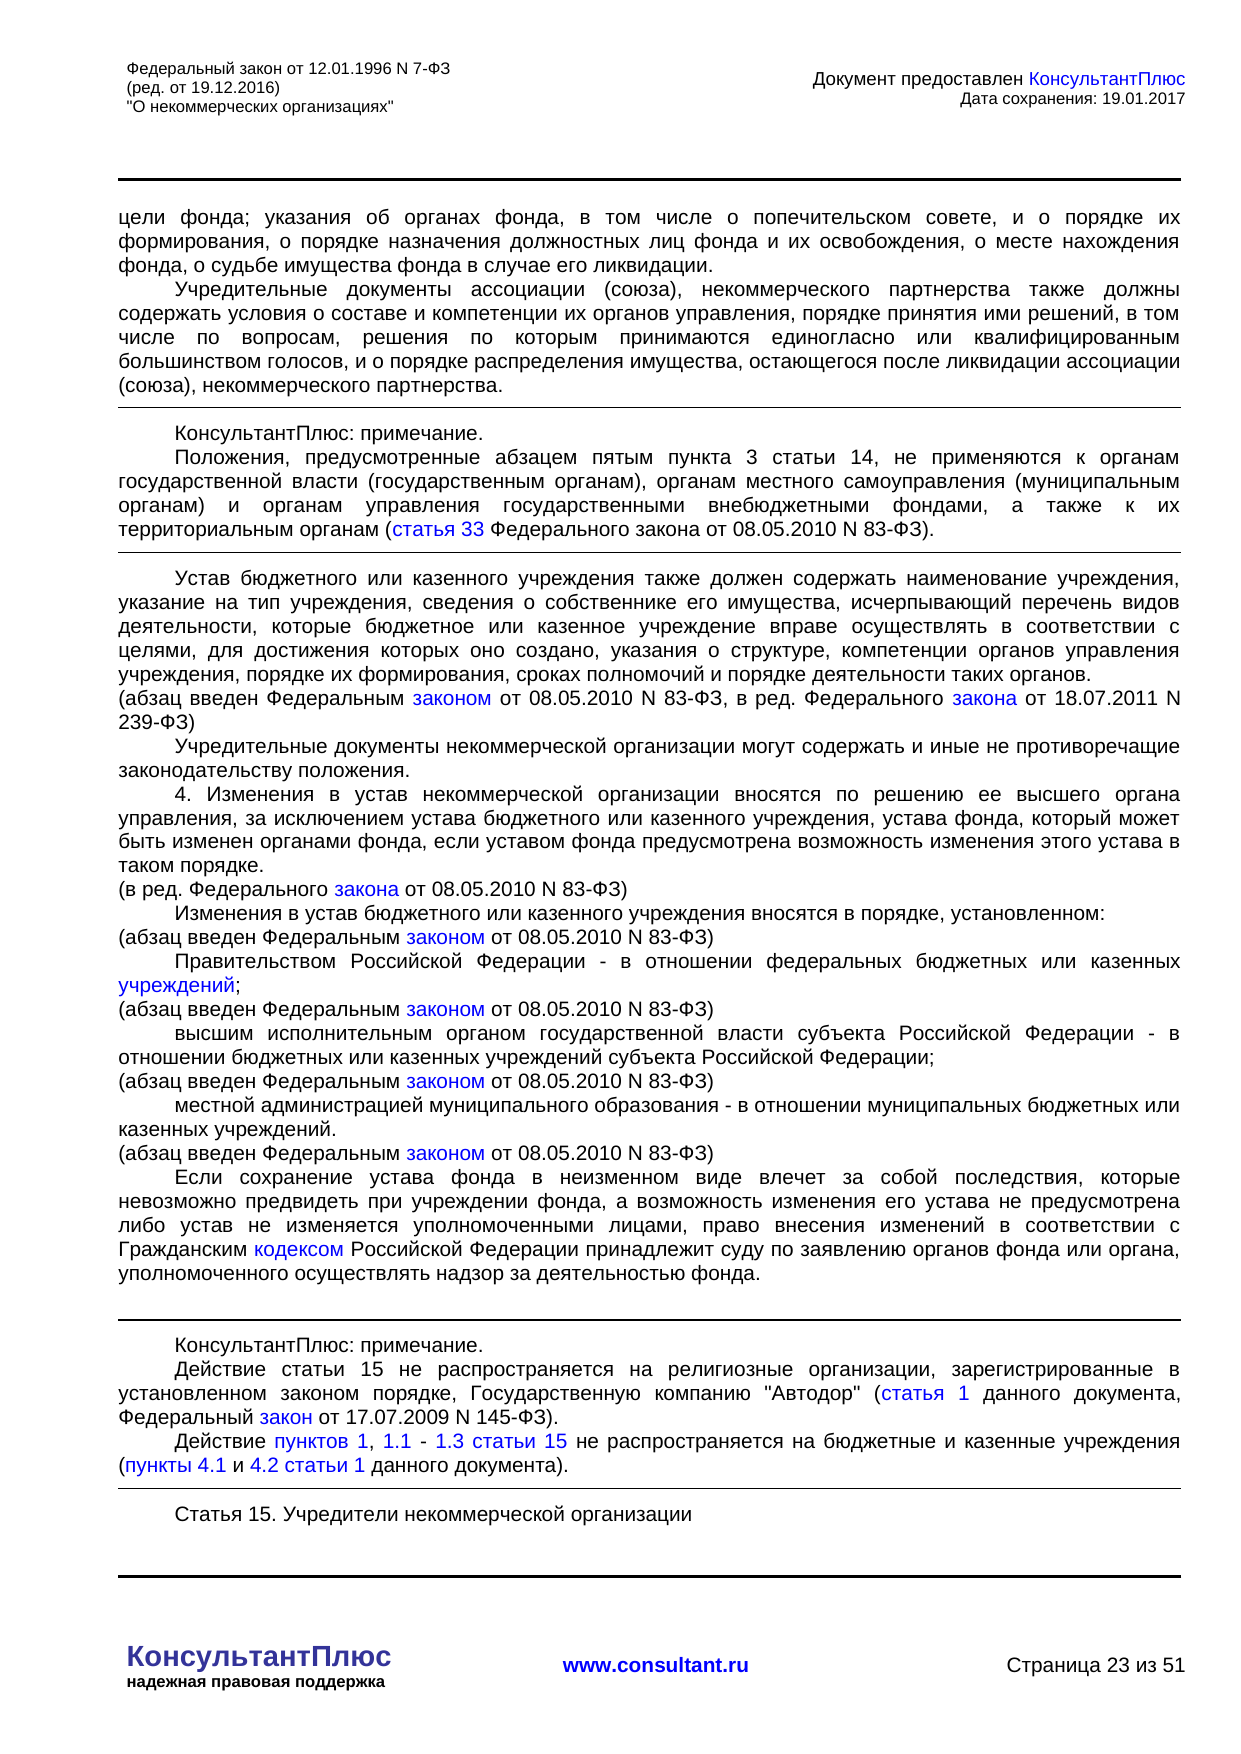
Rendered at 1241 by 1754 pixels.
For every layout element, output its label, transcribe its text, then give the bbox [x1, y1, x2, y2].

text (абзац введен Федеральным законом от 08.05.2010 N 83-ФЗ) [118, 1069, 1181, 1093]
text (абзац введен Федеральным законом от 08.05.2010 N 83-ФЗ) [118, 925, 1181, 949]
text Учредительные документы ассоциации (союза), некоммерческого партнерства также должны содержать условия о составе и компетенции их органов управления, порядке принятия ими решений, в том числе по вопросам, решения по которым принимаются единогласно или квалифицированным большинством голосов, и о порядке распределения имущества, остающегося после ликвидации ассоциации (союза), некоммерческого партнерства. [118, 277, 1181, 396]
text Статья 15. Учредители некоммерческой организации [118, 1502, 1181, 1526]
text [118, 205, 1181, 277]
text (абзац введен Федеральным законом от 08.05.2010 N 83-ФЗ, в ред. Федерального закона от 18.07.2011 N 239-ФЗ) [118, 686, 1181, 733]
text Изменения в устав бюджетного или казенного учреждения вносятся в порядке, установленном: [118, 901, 1181, 925]
text Правительством Российской Федерации - в отношении федеральных бюджетных или казенных учреждений; [118, 949, 1181, 997]
text (в ред. Федерального закона от 08.05.2010 N 83-ФЗ) [118, 877, 1181, 901]
text (абзац введен Федеральным законом от 08.05.2010 N 83-ФЗ) [118, 1141, 1181, 1165]
text Действие пунктов 1, 1.1 - 1.3 статьи 15 не распространяется на бюджетные и казенные учреждения (пункты 4.1 и 4.2 статьи 1 данного документа). [118, 1429, 1181, 1477]
text высшим исполнительным органом государственной власти субъекта Российской Федерации - в отношении бюджетных или казенных учреждений субъекта Российской Федерации; [118, 1021, 1181, 1069]
text Если сохранение устава фонда в неизменном виде влечет за собой последствия, которые невозможно предвидеть при учреждении фонда, а возможность изменения его устава не предусмотрена либо устав не изменяется уполномоченными лицами, право внесения изменений в соответствии с Гражданским кодексом Российской Федерации принадлежит суду по заявлению органов фонда или органа, уполномоченного осуществлять надзор за деятельностью фонда. [118, 1165, 1181, 1284]
text Устав бюджетного или казенного учреждения также должен содержать наименование учреждения, указание на тип учреждения, сведения о собственнике его имущества, исчерпывающий перечень видов деятельности, которые бюджетное или казенное учреждение вправе осуществлять в соответствии с целями, для достижения которых оно создано, указания о структуре, компетенции органов управления учреждения, порядке их формирования, сроках полномочий и порядке деятельности таких органов. [118, 566, 1181, 686]
text КонсультантПлюс: примечание. [118, 1333, 1181, 1357]
text Положения, предусмотренные абзацем пятым пункта 3 статьи 14, не применяются к органам государственной власти (государственным органам), органам местного самоуправления (муниципальным органам) и органам управления государственными внебюджетными фондами, а также к их территориальным органам (статья 33 Федерального закона от 08.05.2010 N 83-ФЗ). [118, 445, 1181, 541]
text Учредительные документы некоммерческой организации могут содержать и иные не противоречащие законодательству положения. [118, 733, 1181, 781]
text 4. Изменения в устав некоммерческой организации вносятся по решению ее высшего органа управления, за исключением устава бюджетного или казенного учреждения, устава фонда, который может быть изменен органами фонда, если уставом фонда предусмотрена возможность изменения этого устава в таком порядке. [118, 781, 1181, 877]
text местной администрацией муниципального образования - в отношении муниципальных бюджетных или казенных учреждений. [118, 1093, 1181, 1141]
text (абзац введен Федеральным законом от 08.05.2010 N 83-ФЗ) [118, 997, 1181, 1021]
text Действие статьи 15 не распространяется на религиозные организации, зарегистрированные в установленном законом порядке, Государственную компанию "Автодор" (статья 1 данного документа, Федеральный закон от 17.07.2009 N 145-ФЗ). [118, 1357, 1181, 1429]
text КонсультантПлюс: примечание. [118, 421, 1181, 445]
